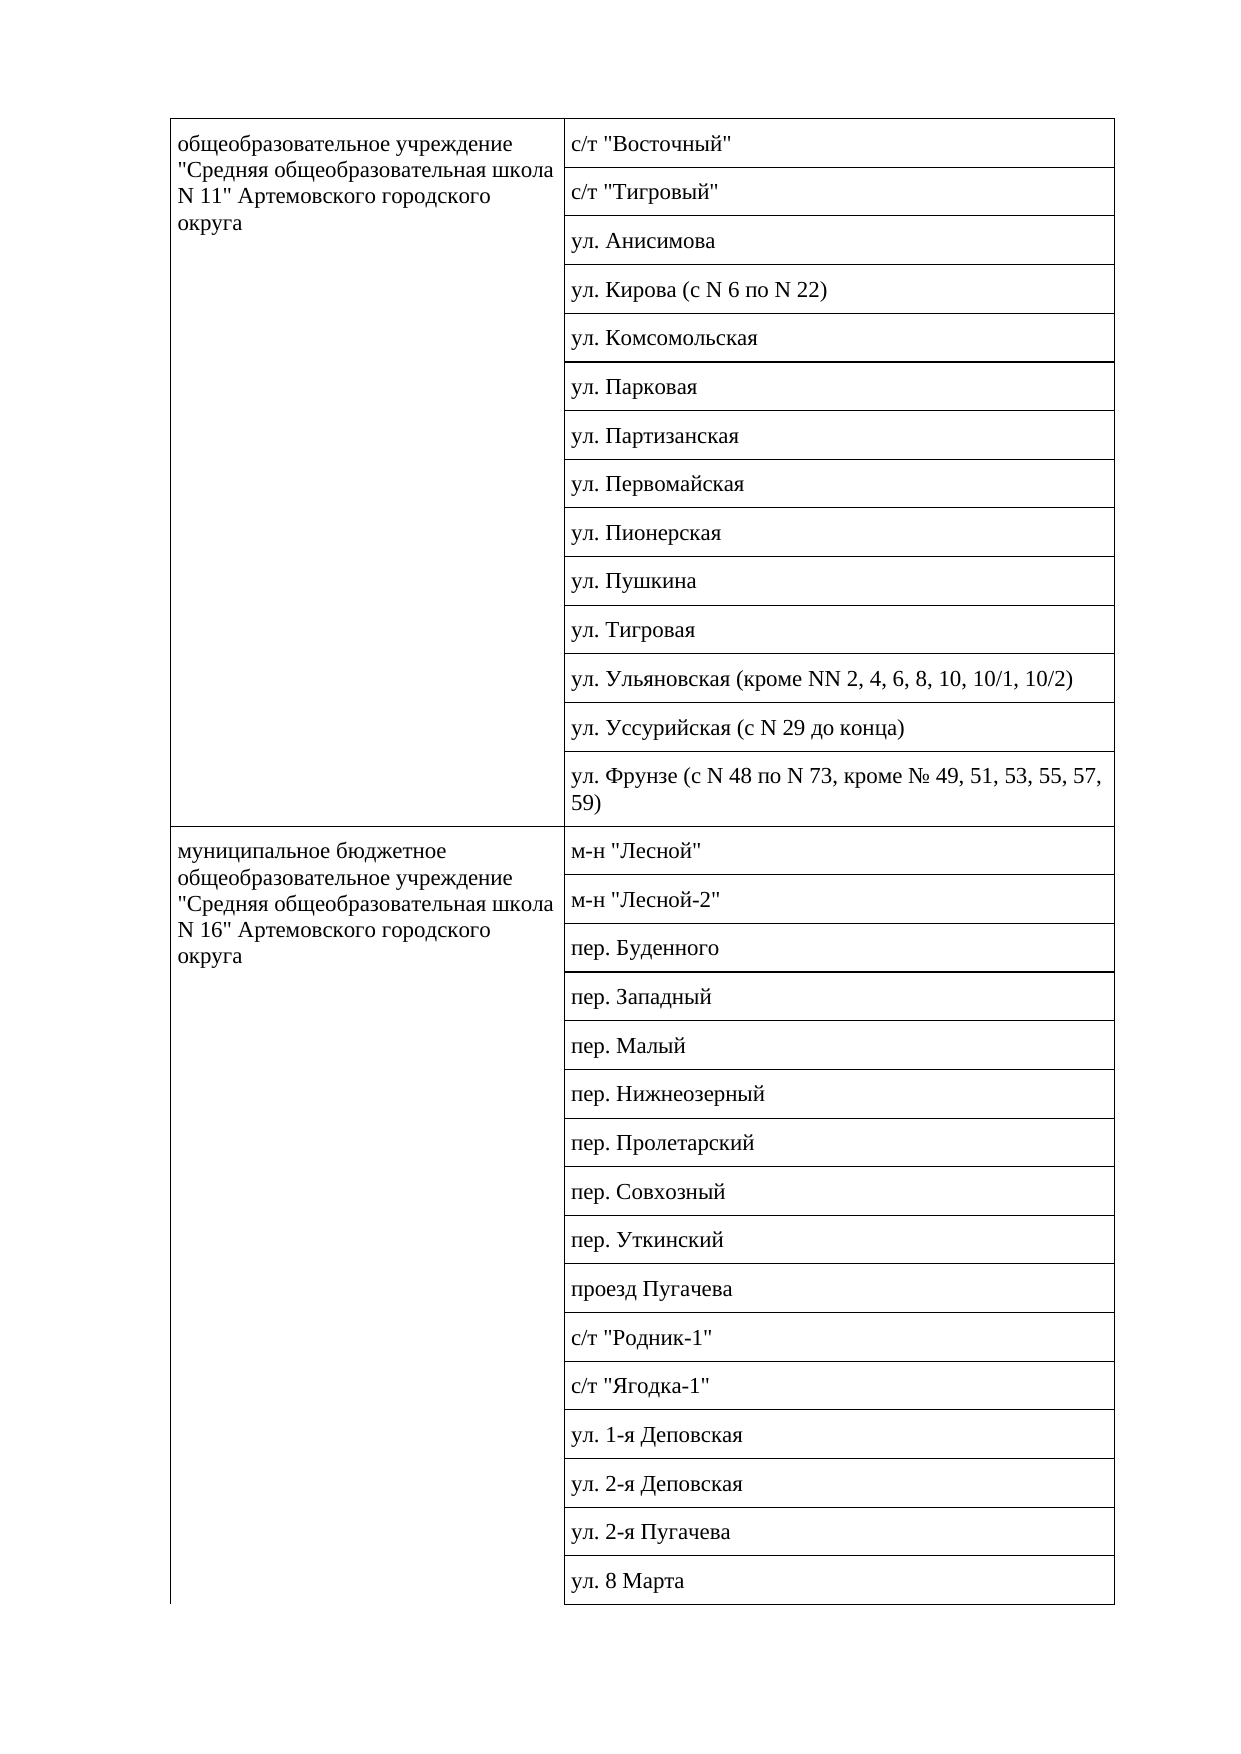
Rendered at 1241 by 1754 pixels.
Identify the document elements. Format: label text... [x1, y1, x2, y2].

table_cell с/т "Тигровый" [565, 168, 1114, 215]
table_cell ул. Кирова (с N 6 по N 22) [565, 265, 1114, 313]
table_cell пер. Уткинский [565, 1216, 1114, 1263]
table_cell ул. Партизанская [565, 411, 1114, 459]
table_cell ул. 8 Марта [565, 1556, 1114, 1604]
table_cell ул. Ульяновская (кроме NN 2, 4, 6, 8, 10, 10/1, 10/2) [565, 654, 1114, 702]
table_cell ул. Анисимова [565, 216, 1114, 264]
table_cell ул. Первомайская [565, 460, 1114, 507]
table_cell пер. Совхозный [565, 1167, 1114, 1215]
table_cell с/т "Восточный" [565, 119, 1114, 167]
table_cell пер. Западный [565, 973, 1114, 1020]
table_cell ул. Комсомольская [565, 314, 1114, 361]
table_cell пер. Пролетарский [565, 1119, 1114, 1166]
table_cell ул. Пушкина [565, 557, 1114, 604]
table_cell ул. Пионерская [565, 508, 1114, 556]
table_cell ул. 1-я Деповская [565, 1410, 1114, 1458]
table_cell пер. Буденного [565, 924, 1114, 971]
table_cell с/т "Ягодка-1" [565, 1362, 1114, 1409]
table_cell ул. Фрунзе (с N 48 по N 73, кроме № 49, 51, 53, 55, 57, 59) [565, 752, 1114, 826]
table_cell ул. Парковая [565, 363, 1114, 410]
table_cell м-н "Лесной" [565, 827, 1114, 874]
table_cell пер. Малый [565, 1021, 1114, 1069]
table_cell с/т "Родник-1" [565, 1313, 1114, 1361]
table_cell проезд Пугачева [565, 1264, 1114, 1312]
table_cell ул. 2-я Пугачева [565, 1508, 1114, 1555]
table_cell ул. Тигровая [565, 606, 1114, 653]
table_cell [171, 119, 564, 826]
table_cell ул. Уссурийская (с N 29 до конца) [565, 703, 1114, 751]
table_cell м-н "Лесной-2" [565, 875, 1114, 923]
table_cell муниципальное бюджетное общеобразовательное учреждение "Средняя общеобразовательная школа N 16" Артемовского городского округа [171, 827, 564, 1604]
table_cell ул. 2-я Деповская [565, 1459, 1114, 1507]
table_cell пер. Нижнеозерный [565, 1070, 1114, 1117]
